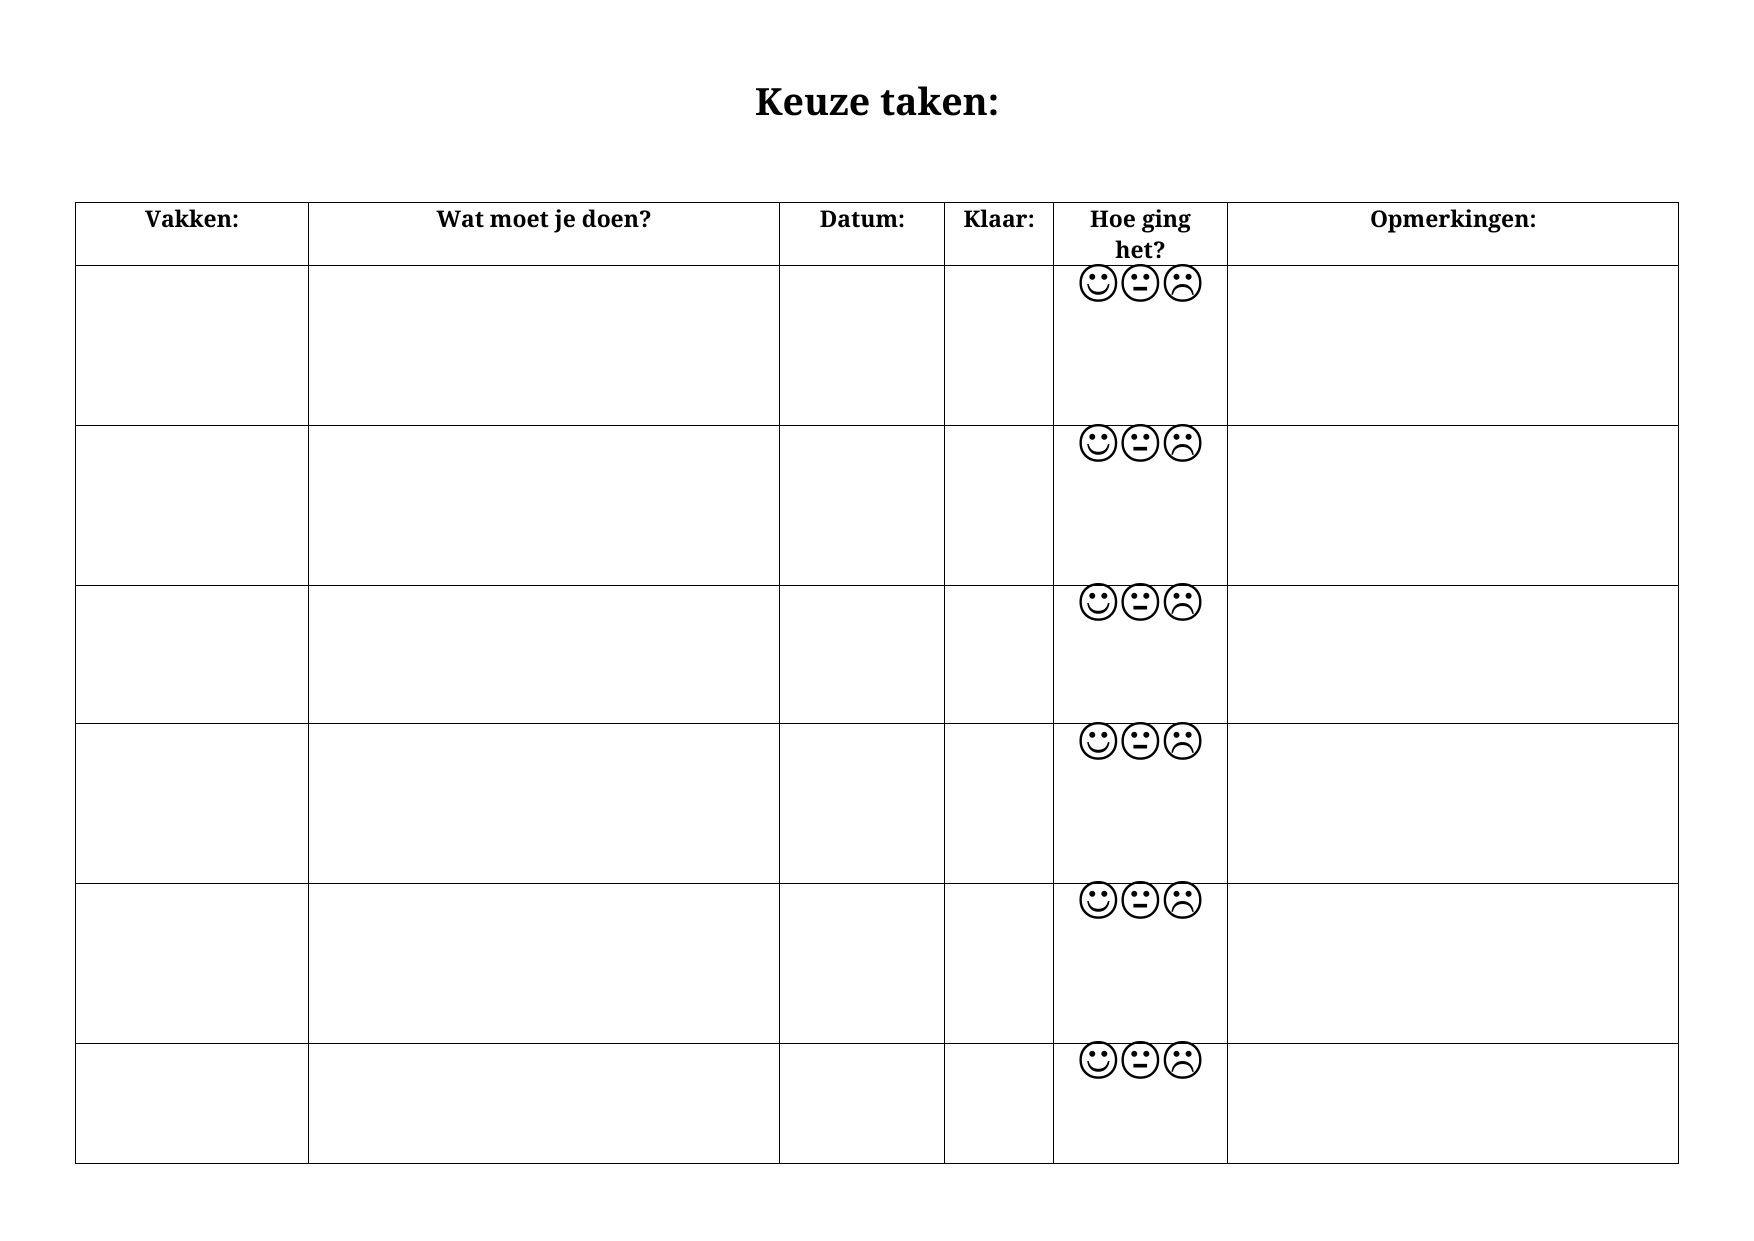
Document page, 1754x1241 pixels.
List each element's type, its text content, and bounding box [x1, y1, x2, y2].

table_cell [76, 266, 308, 425]
table_cell [945, 884, 1053, 1043]
table_cell [309, 426, 779, 585]
table_cell [780, 426, 944, 585]
table_cell [1054, 266, 1227, 425]
table_cell [309, 266, 779, 425]
text Keuze taken: [75, 75, 1679, 126]
table_cell [76, 426, 308, 585]
table_cell [780, 266, 944, 425]
table_cell [76, 1044, 308, 1163]
table_cell [309, 884, 779, 1043]
table_cell [1228, 1044, 1678, 1163]
table_cell [309, 724, 779, 883]
table_cell [1054, 1044, 1227, 1163]
table_cell [1228, 426, 1678, 585]
table_cell [1228, 884, 1678, 1043]
table_cell [945, 266, 1053, 425]
table_header Klaar: [945, 203, 1053, 265]
table_header Datum: [780, 203, 944, 265]
table_cell [945, 724, 1053, 883]
table_cell [76, 884, 308, 1043]
table_cell [1228, 266, 1678, 425]
table_cell [309, 586, 779, 723]
table_cell [76, 586, 308, 723]
table_cell [1054, 426, 1227, 585]
table_cell [945, 1044, 1053, 1163]
table_cell [945, 586, 1053, 723]
table_cell [780, 586, 944, 723]
table_header Vakken: [76, 203, 308, 265]
table_cell [945, 426, 1053, 585]
table_cell [780, 1044, 944, 1163]
table_cell [1054, 884, 1227, 1043]
table_cell [1228, 724, 1678, 883]
table_header Hoe ging het? [1054, 203, 1227, 265]
table_cell [1054, 724, 1227, 883]
table_cell [309, 1044, 779, 1163]
table_cell [1228, 586, 1678, 723]
table_cell [780, 724, 944, 883]
table_header Opmerkingen: [1228, 203, 1678, 265]
table_cell [1054, 586, 1227, 723]
table_cell [780, 884, 944, 1043]
table_header Wat moet je doen? [309, 203, 779, 265]
table_cell [76, 724, 308, 883]
